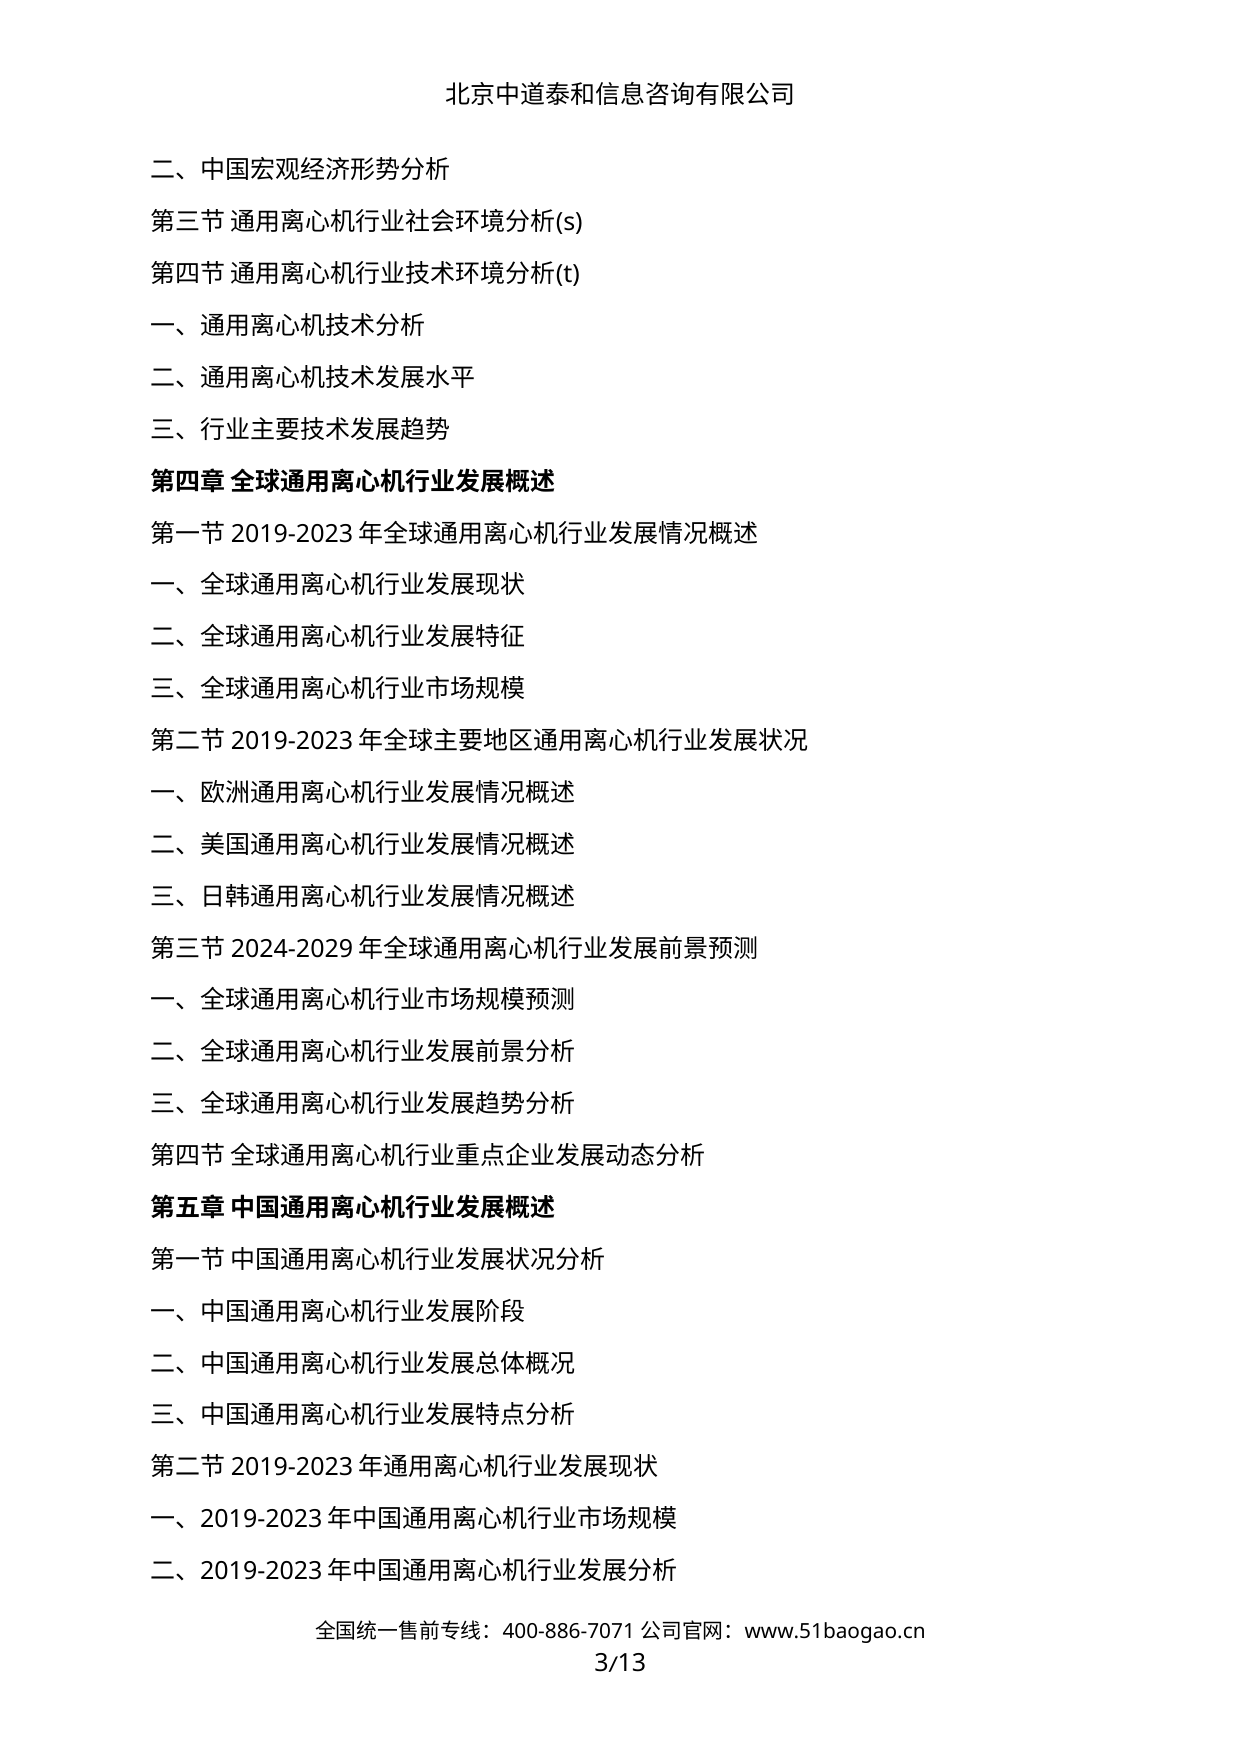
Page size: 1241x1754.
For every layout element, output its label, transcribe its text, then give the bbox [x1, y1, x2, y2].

text 第三节 通用离心机行业社会环境分析(s) [150, 202, 1090, 238]
text 第四节 通用离心机行业技术环境分析(t) [150, 254, 1090, 290]
text 三、全球通用离心机行业发展趋势分析 [150, 1084, 1090, 1120]
text 第一节 2019-2023年全球通用离心机行业发展情况概述 [150, 513, 1090, 549]
text 二、美国通用离心机行业发展情况概述 [150, 824, 1090, 861]
text 三、日韩通用离心机行业发展情况概述 [150, 876, 1090, 912]
text 第一节 中国通用离心机行业发展状况分析 [150, 1239, 1090, 1276]
text 二、中国宏观经济形势分析 [150, 150, 1090, 186]
text 二、2019-2023年中国通用离心机行业发展分析 [150, 1551, 1090, 1587]
text 二、全球通用离心机行业发展特征 [150, 617, 1090, 653]
text 第三节 2024-2029年全球通用离心机行业发展前景预测 [150, 928, 1090, 964]
text 三、行业主要技术发展趋势 [150, 409, 1090, 446]
text 三、全球通用离心机行业市场规模 [150, 669, 1090, 705]
text 一、2019-2023年中国通用离心机行业市场规模 [150, 1499, 1090, 1535]
text 二、中国通用离心机行业发展总体概况 [150, 1343, 1090, 1379]
text 第二节 2019-2023年通用离心机行业发展现状 [150, 1447, 1090, 1483]
text 二、通用离心机技术发展水平 [150, 357, 1090, 394]
text 一、通用离心机技术分析 [150, 306, 1090, 342]
text 第四节 全球通用离心机行业重点企业发展动态分析 [150, 1136, 1090, 1172]
text 第四章 全球通用离心机行业发展概述 [150, 461, 1090, 497]
text 二、全球通用离心机行业发展前景分析 [150, 1032, 1090, 1068]
text 第二节 2019-2023年全球主要地区通用离心机行业发展状况 [150, 721, 1090, 757]
text 一、全球通用离心机行业发展现状 [150, 565, 1090, 601]
text 一、欧洲通用离心机行业发展情况概述 [150, 772, 1090, 809]
text 第五章 中国通用离心机行业发展概述 [150, 1187, 1090, 1224]
text 一、中国通用离心机行业发展阶段 [150, 1291, 1090, 1327]
text 三、中国通用离心机行业发展特点分析 [150, 1395, 1090, 1431]
text 一、全球通用离心机行业市场规模预测 [150, 980, 1090, 1016]
